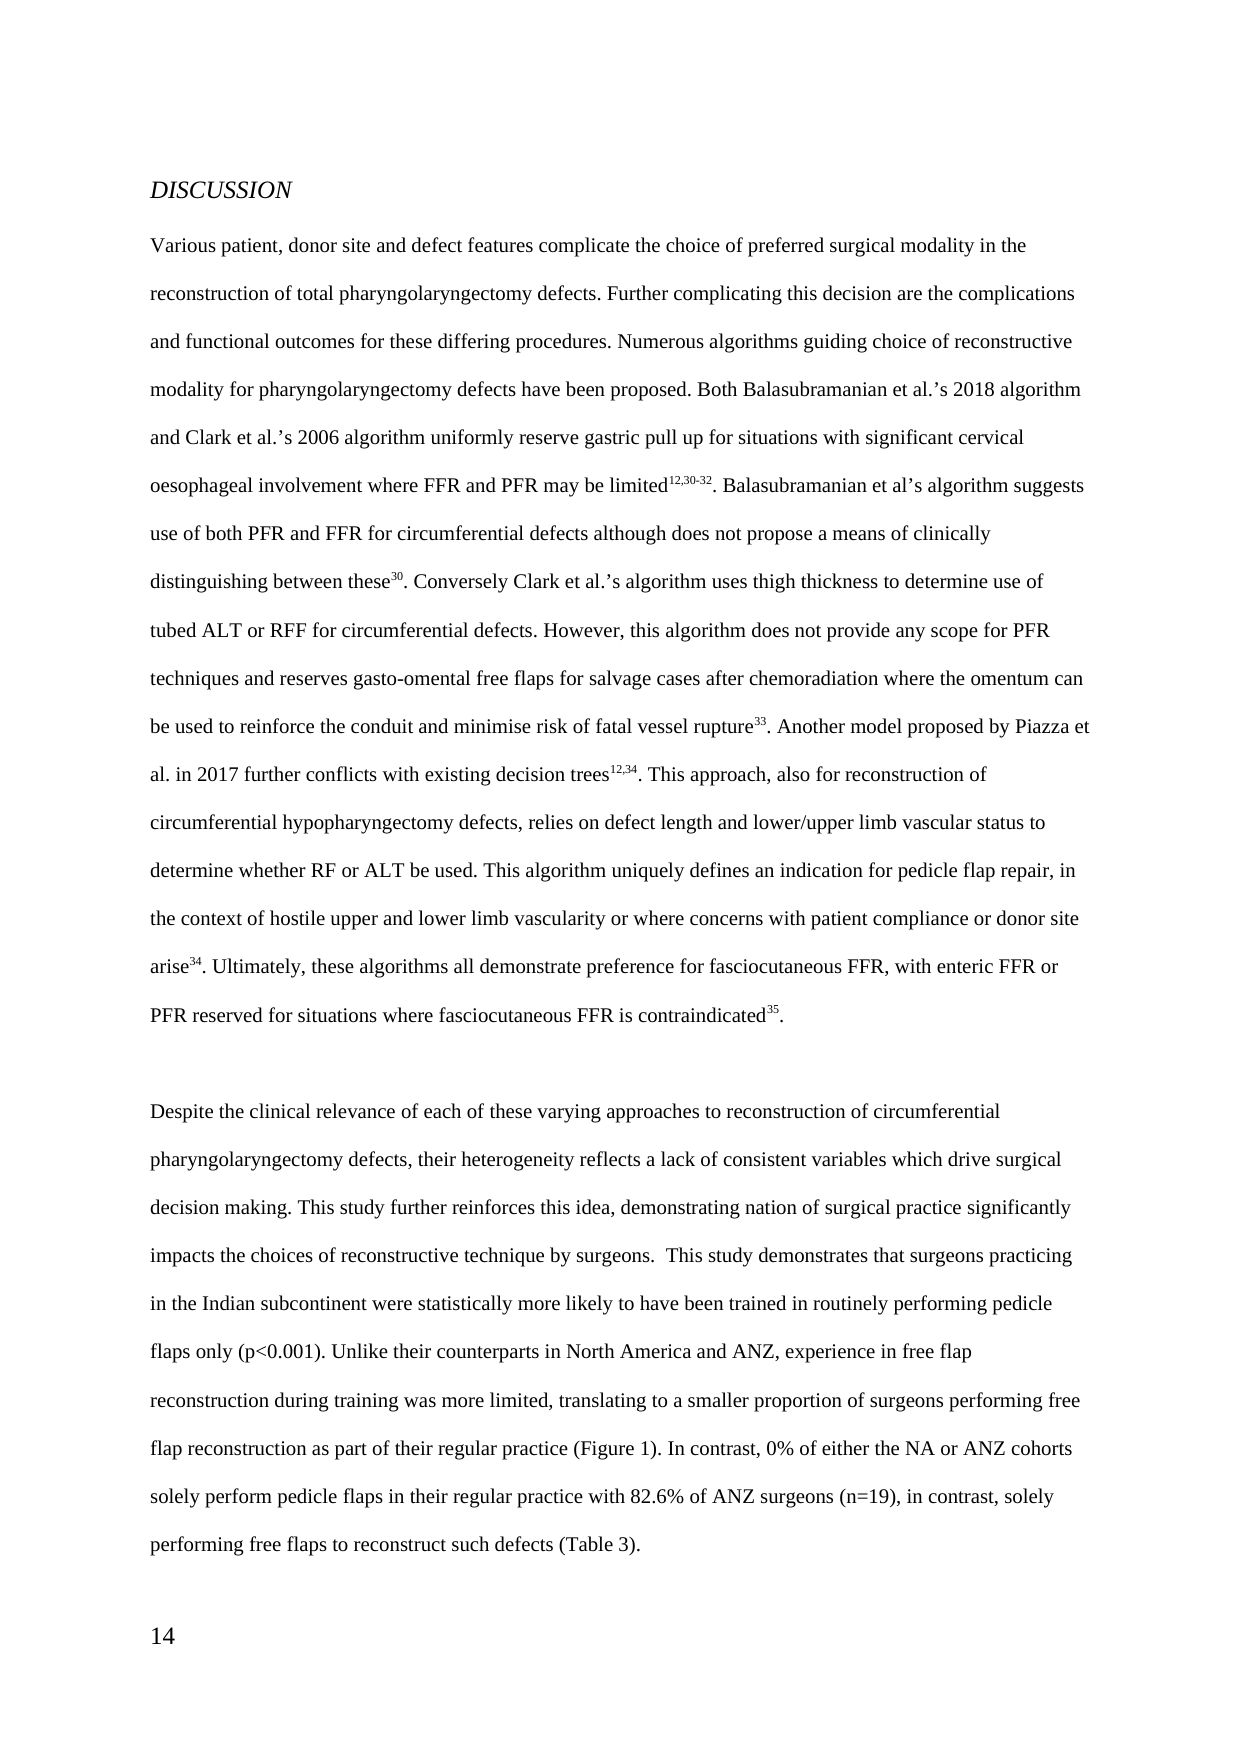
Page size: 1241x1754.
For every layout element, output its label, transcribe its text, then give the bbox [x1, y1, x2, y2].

text Various patient, donor site and defect features complicate the choice of preferred surgical modality in the reconstruction of total pharyngolaryngectomy defects. Further complicating this decision are the complications and functional outcomes for these differing procedures. Numerous algorithms guiding choice of reconstructive modality for pharyngolaryngectomy defects have been proposed. Both Balasubramanian et al.’s 2018 algorithm and Clark et al.’s 2006 algorithm uniformly reserve gastric pull up for situations with significant cervical oesophageal involvement where FFR and PFR may be limited12,30-32. Balasubramanian et al’s algorithm suggests use of both PFR and FFR for circumferential defects although does not propose a means of clinically distinguishing between these30. Conversely Clark et al.’s algorithm uses thigh thickness to determine use of tubed ALT or RFF for circumferential defects. However, this algorithm does not provide any scope for PFR techniques and reserves gasto-omental free flaps for salvage cases after chemoradiation where the omentum can be used to reinforce the conduit and minimise risk of fatal vessel rupture33. Another model proposed by Piazza et al. in 2017 further conflicts with existing decision trees12,34. This approach, also for reconstruction of circumferential hypopharyngectomy defects, relies on defect length and lower/upper limb vascular status to determine whether RF or ALT be used. This algorithm uniquely defines an indication for pedicle flap repair, in the context of hostile upper and lower limb vascularity or where concerns with patient compliance or donor site arise34. Ultimately, these algorithms all demonstrate preference for fasciocutaneous FFR, with enteric FFR or PFR reserved for situations where fasciocutaneous FFR is contraindicated35. [150, 232, 1090, 1027]
text Despite the clinical relevance of each of these varying approaches to reconstruction of circumferential pharyngolaryngectomy defects, their heterogeneity reflects a lack of consistent variables which drive surgical decision making. This study further reinforces this idea, demonstrating nation of surgical practice significantly impacts the choices of reconstructive technique by surgeons. This study demonstrates that surgeons practicing in the Indian subcontinent were statistically more likely to have been trained in routinely performing pedicle flaps only (p<0.001). Unlike their counterparts in North America and ANZ, experience in free flap reconstruction during training was more limited, translating to a smaller proportion of surgeons performing free flap reconstruction as part of their regular practice (Figure 1). In contrast, 0% of either the NA or ANZ cohorts solely perform pedicle flaps in their regular practice with 82.6% of ANZ surgeons (n=19), in contrast, solely performing free flaps to reconstruct such defects (Table 3). [150, 1099, 1090, 1556]
subtitle DISCUSSION [150, 175, 1090, 204]
